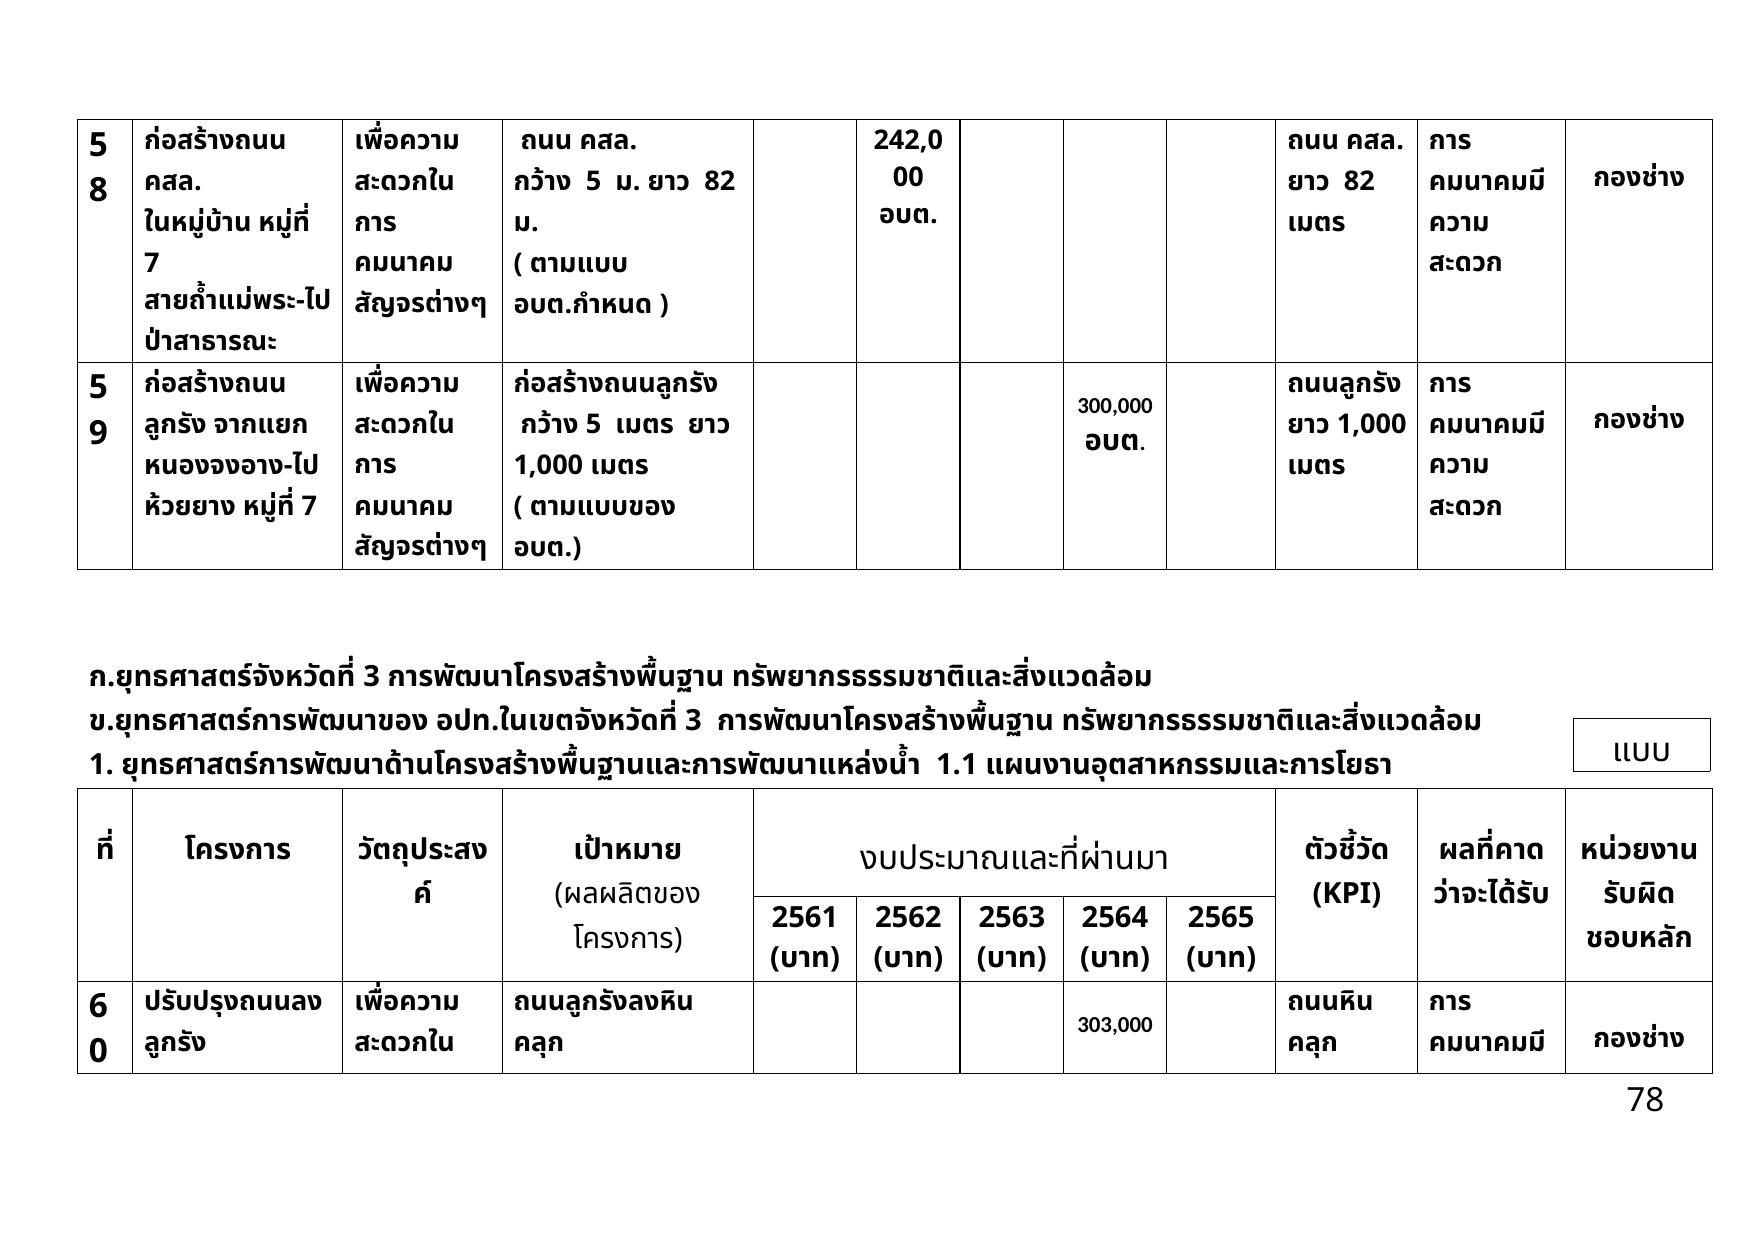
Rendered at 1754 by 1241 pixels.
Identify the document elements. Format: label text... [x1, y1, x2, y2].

table_cell เพื่อความสะดวกในการคมนาคม สัญจรต่างๆ [343, 120, 502, 362]
table_cell [754, 363, 856, 569]
table_cell กองช่าง [1566, 982, 1712, 1072]
table_cell ถนน คสล. ยาว 82 เมตร [1276, 120, 1417, 362]
table_cell 60 [78, 982, 132, 1072]
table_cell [133, 982, 342, 1072]
table_cell 2564 (บาท) [1064, 897, 1166, 981]
table_header วัตถุประสงค์ [343, 789, 502, 981]
table_cell ก่อสร้างถนนลูกรัง จากแยกหนองจงอาง-ไปห้วยยาง หมู่ที่ 7 [133, 363, 342, 569]
table_cell 300,000 อบต. [1064, 363, 1166, 569]
table_cell 303,000 อบต. [1064, 982, 1166, 1072]
table_cell เพื่อความสะดวกในการคมนาคม สัญจรต่างๆ [343, 363, 502, 569]
table_cell [1167, 982, 1275, 1072]
table_header เป้าหมาย (ผลผลิตของโครงการ) [503, 789, 753, 981]
table_header หน่วยงาน รับผิดชอบหลัก [1566, 789, 1712, 981]
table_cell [343, 982, 502, 1072]
list ก.ยุทธศาสตร์จังหวัดที่ 3 การพัฒนาโครงสร้างพื้นฐาน ทรัพยากรธรรมชาติและสิ่งแวดล้อม [89, 655, 1664, 699]
table_header ที่ [78, 789, 132, 981]
table_cell กองช่าง [1566, 120, 1712, 362]
table_cell การคมนาคมมีความสะดวก [1418, 120, 1565, 362]
table_cell [961, 363, 1063, 569]
table_cell 58 [78, 120, 132, 362]
table_cell 2561 (บาท) [754, 897, 856, 981]
table_cell [1064, 120, 1166, 362]
table_cell 59 [78, 363, 132, 569]
table_cell [961, 982, 1063, 1072]
table_cell [857, 363, 959, 569]
table_header ตัวชี้วัด (KPI) [1276, 789, 1417, 981]
table_header ผลที่คาดว่าจะได้รับ [1418, 789, 1565, 981]
table_cell [857, 982, 959, 1072]
table_cell [1167, 363, 1275, 569]
table_cell ก่อสร้างถนน คสล. ในหมู่บ้าน หมู่ที่ 7 สายถ้ำแม่พระ-ไปป่าสาธารณะ [133, 120, 342, 362]
table_header งบประมาณและที่ผ่านมา [754, 789, 1275, 896]
text ข.ยุทธศาสตร์การพัฒนาของ อปท.ในเขตจังหวัดที่ 3 การพัฒนาโครงสร้างพื้นฐาน ทรัพยากรธรรมชาติและสิ่งแวดล้อม [89, 699, 1664, 743]
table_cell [1418, 982, 1565, 1072]
table_cell 242,000 อบต. [857, 120, 959, 362]
table_cell 2563 (บาท) [961, 897, 1063, 981]
table_cell 2565 (บาท) [1167, 897, 1275, 981]
table_cell กองช่าง [1566, 363, 1712, 569]
table_cell [1167, 120, 1275, 362]
table_cell การคมนาคมมีความสะดวก [1418, 363, 1565, 569]
table_header โครงการ [133, 789, 342, 981]
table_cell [1276, 982, 1417, 1072]
table_cell ถนนลูกรัง ยาว 1,000 เมตร [1276, 363, 1417, 569]
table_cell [503, 982, 753, 1072]
text 1. ยุทธศาสตร์การพัฒนาด้านโครงสร้างพื้นฐานและการพัฒนาแหล่งน้ำ 1.1 แผนงานอุตสาหกรรมและการโยธา [89, 743, 1664, 788]
table_cell 2562 (บาท) [857, 897, 959, 981]
table_cell ถนน คสล. กว้าง 5 ม. ยาว 82 ม. ( ตามแบบ อบต.กำหนด ) [503, 120, 753, 362]
table_cell [754, 120, 856, 362]
table_cell [961, 120, 1063, 362]
table_cell ก่อสร้างถนนลูกรัง กว้าง 5 เมตร ยาว 1,000 เมตร ( ตามแบบของ อบต.) [503, 363, 753, 569]
table_cell [754, 982, 856, 1072]
